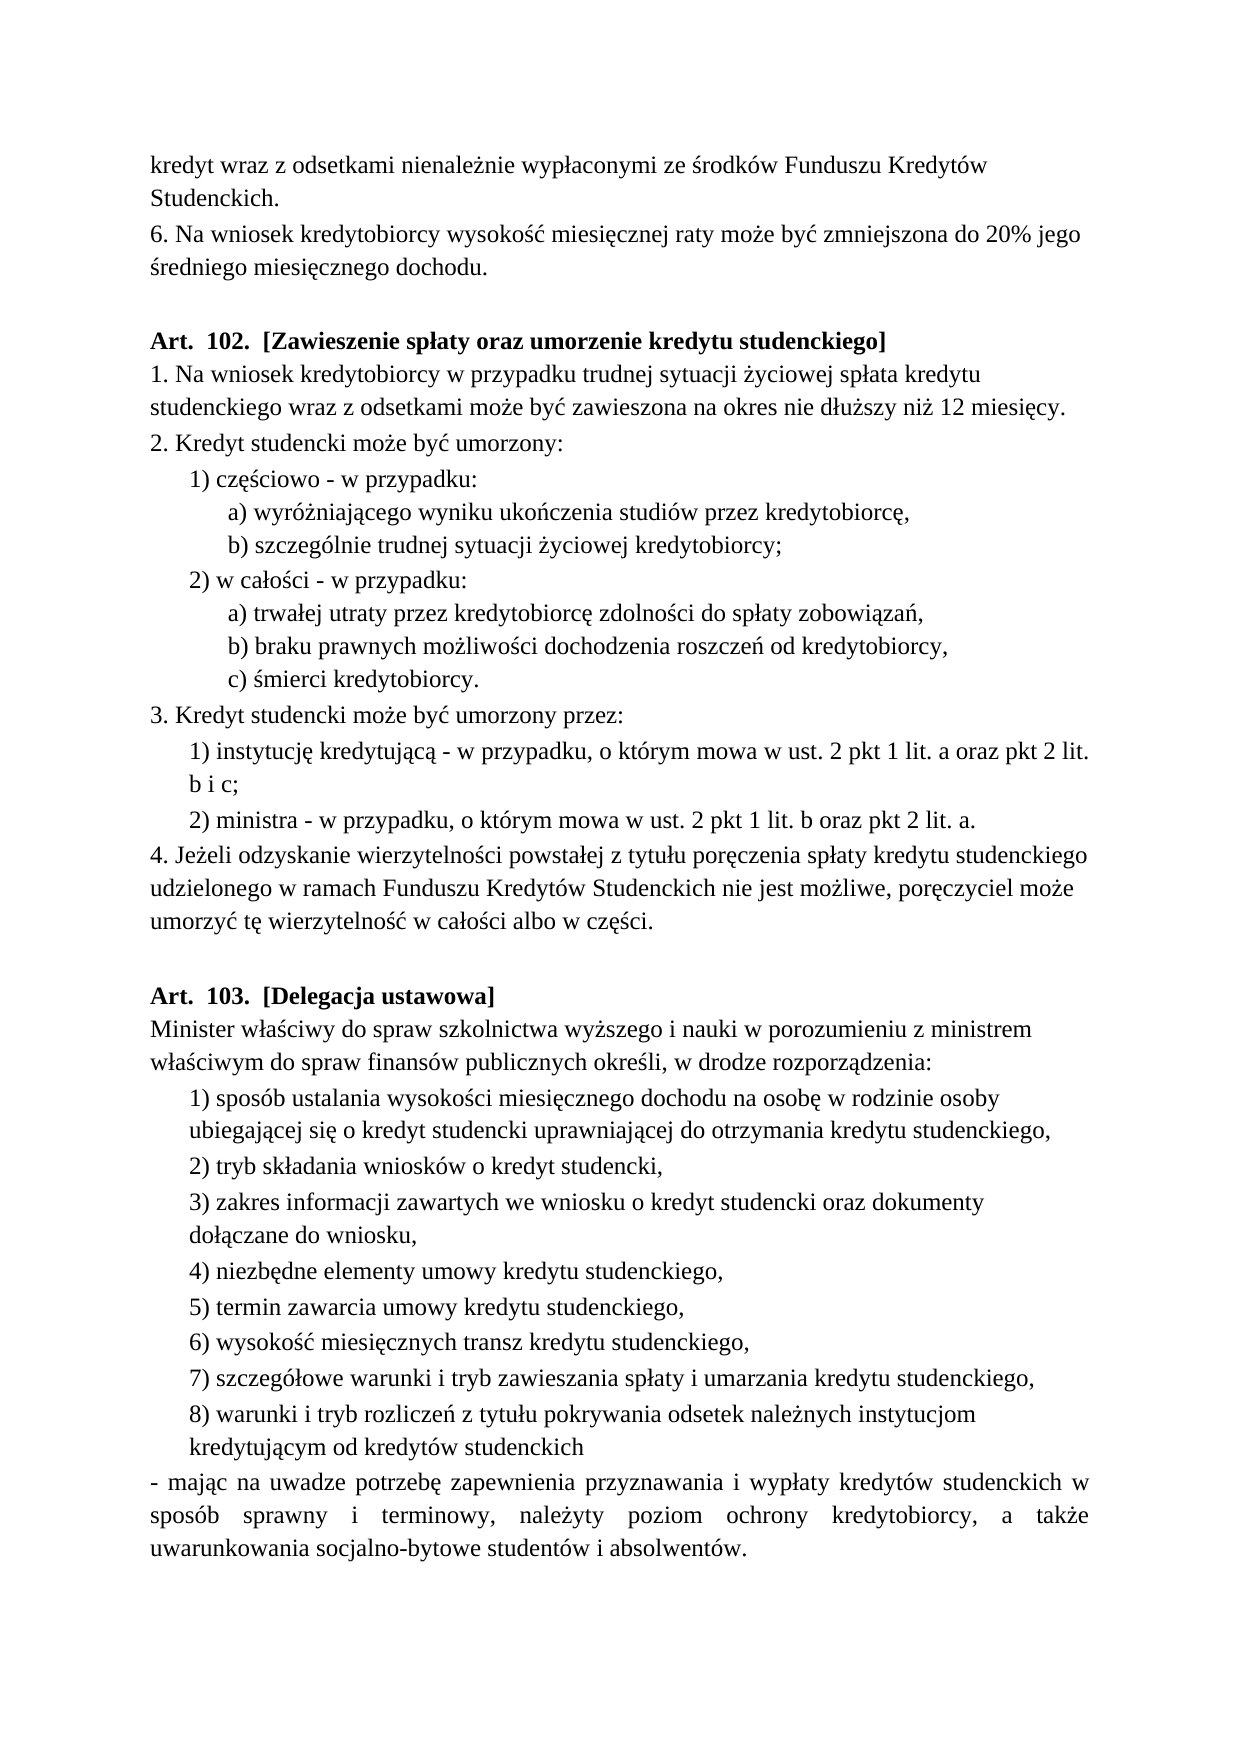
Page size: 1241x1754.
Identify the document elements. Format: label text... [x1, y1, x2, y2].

text Minister właściwy do spraw szkolnictwa wyższego i nauki w porozumieniu z ministrem właściwym do spraw finansów publicznych określi, w drodze rozporządzenia: [150, 1014, 1090, 1076]
text 4) niezbędne elementy umowy kredytu studenckiego, [189, 1256, 1090, 1284]
text 2) tryb składania wniosków o kredyt studencki, [189, 1151, 1090, 1180]
text Art. 103. [Delegacja ustawowa] [150, 981, 1090, 1009]
text 1) sposób ustalania wysokości miesięcznego dochodu na osobę w rodzinie osoby ubiegającej się o kredyt studencki uprawniającej do otrzymania kredytu studenckiego, [189, 1083, 1090, 1144]
text 1) częściowo - w przypadku: [189, 464, 1090, 492]
text - mając na uwadze potrzebę zapewnienia przyznawania i wypłaty kredytów studenckich w sposób sprawny i terminowy, należyty poziom ochrony kredytobiorcy, a także uwarunkowania socjalno-bytowe studentów i absolwentów. [150, 1467, 1090, 1562]
text 1) instytucję kredytującą - w przypadku, o którym mowa w ust. 2 pkt 1 lit. a oraz pkt 2 lit. b i c; [189, 736, 1090, 798]
text c) śmierci kredytobiorcy. [228, 664, 1090, 693]
text 2) ministra - w przypadku, o którym mowa w ust. 2 pkt 1 lit. b oraz pkt 2 lit. a. [189, 805, 1090, 833]
text 6. Na wniosek kredytobiorcy wysokość miesięcznej raty może być zmniejszona do 20% jego średniego miesięcznego dochodu. [150, 219, 1090, 281]
text b) szczególnie trudnej sytuacji życiowej kredytobiorcy; [228, 530, 1090, 558]
text 2) w całości - w przypadku: [189, 565, 1090, 594]
text 3. Kredyt studencki może być umorzony przez: [150, 700, 1090, 729]
text 1. Na wniosek kredytobiorcy w przypadku trudnej sytuacji życiowej spłata kredytu studenckiego wraz z odsetkami może być zawieszona na okres nie dłuższy niż 12 miesięcy. [150, 359, 1090, 421]
text 6) wysokość miesięcznych transz kredytu studenckiego, [189, 1327, 1090, 1356]
text a) trwałej utraty przez kredytobiorcę zdolności do spłaty zobowiązań, [228, 598, 1090, 627]
text 7) szczegółowe warunki i tryb zawieszania spłaty i umarzania kredytu studenckiego, [189, 1363, 1090, 1392]
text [150, 150, 1090, 212]
text 3) zakres informacji zawartych we wniosku o kredyt studencki oraz dokumenty dołączane do wniosku, [189, 1187, 1090, 1249]
text Art. 102. [Zawieszenie spłaty oraz umorzenie kredytu studenckiego] [150, 326, 1090, 355]
text 2. Kredyt studencki może być umorzony: [150, 428, 1090, 457]
text a) wyróżniającego wyniku ukończenia studiów przez kredytobiorcę, [228, 497, 1090, 525]
text 8) warunki i tryb rozliczeń z tytułu pokrywania odsetek należnych instytucjom kredytującym od kredytów studenckich [189, 1399, 1090, 1461]
text 5) termin zawarcia umowy kredytu studenckiego, [189, 1292, 1090, 1320]
text b) braku prawnych możliwości dochodzenia roszczeń od kredytobiorcy, [228, 631, 1090, 660]
text 4. Jeżeli odzyskanie wierzytelności powstałej z tytułu poręczenia spłaty kredytu studenckiego udzielonego w ramach Funduszu Kredytów Studenckich nie jest możliwe, poręczyciel może umorzyć tę wierzytelność w całości albo w części. [150, 840, 1090, 935]
